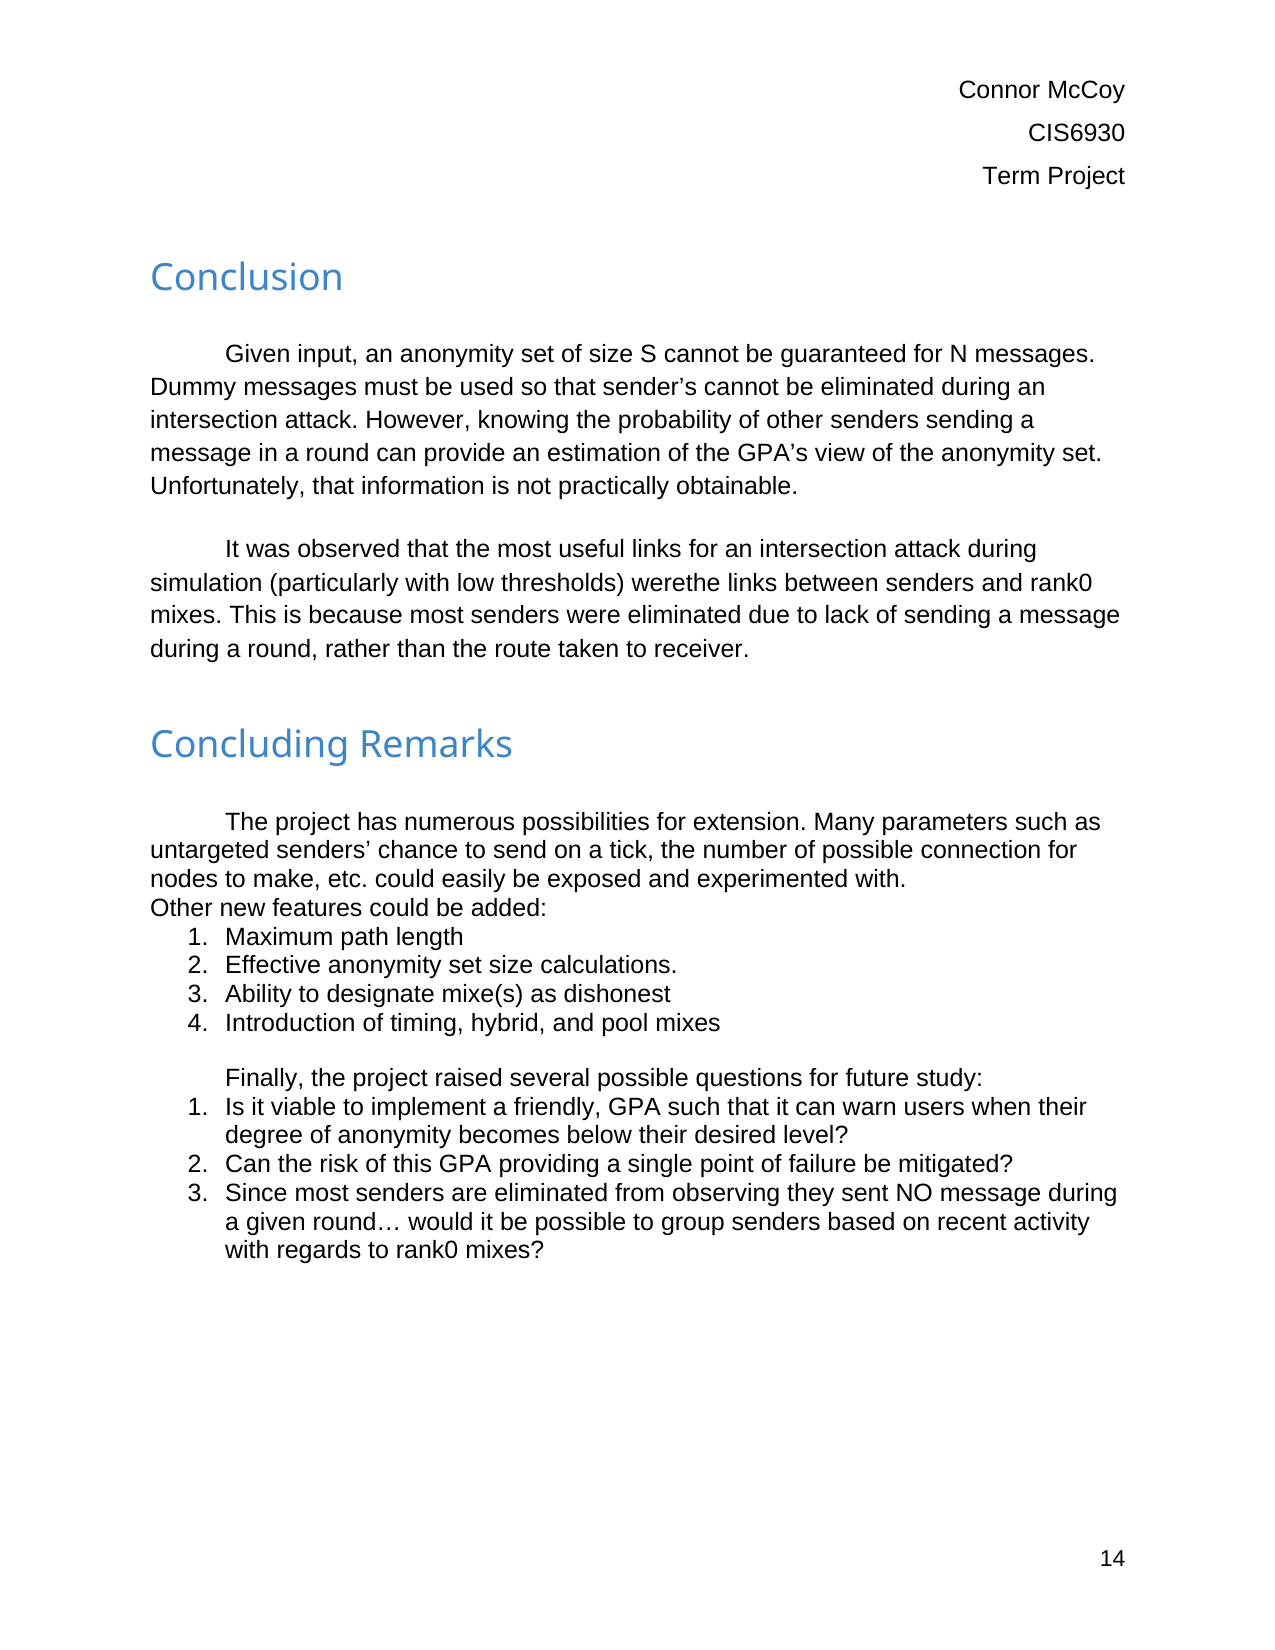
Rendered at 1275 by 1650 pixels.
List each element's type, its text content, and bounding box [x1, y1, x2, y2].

list Since most senders are eliminated from observing they sent NO message during a given round… would it be possible to group senders based on recent activity with regards to rank0 mixes? [187, 1178, 1125, 1264]
text Other new features could be added: [150, 893, 1125, 921]
text Unfortunately, that information is not practically obtainable. [150, 471, 1125, 500]
text The project has numerous possibilities for extension. Many parameters such as untargeted senders’ chance to send on a tick, the number of possible connection for nodes to make, etc. could easily be exposed and experimented with. [150, 806, 1125, 893]
list Can the risk of this GPA providing a single point of failure be mitigated? [187, 1149, 1125, 1178]
subtitle Concluding Remarks [150, 718, 1125, 769]
list Maximum path length [187, 921, 1125, 950]
list Effective anonymity set size calculations. [187, 950, 1125, 979]
subtitle Conclusion [150, 250, 1125, 301]
list Introduction of timing, hybrid, and pool mixes [187, 1008, 1125, 1036]
text It was observed that the most useful links for an intersection attack during simulation (particularly with low thresholds) werethe links between senders and rank0 mixes. This is because most senders were eliminated due to lack of sending a message during a round, rather than the route taken to receiver. [150, 534, 1125, 662]
text Given input, an anonymity set of size S cannot be guaranteed for N messages. Dummy messages must be used so that sender’s cannot be eliminated during an intersection attack. However, knowing the probability of other senders sending a message in a round can provide an estimation of the GPA’s view of the anonymity set. [150, 339, 1125, 467]
list Is it viable to implement a friendly, GPA such that it can warn users when their degree of anonymity becomes below their desired level? [187, 1092, 1125, 1149]
list Ability to designate mixe(s) as dishonest [187, 979, 1125, 1008]
text Finally, the project raised several possible questions for future study: [150, 1063, 1125, 1092]
